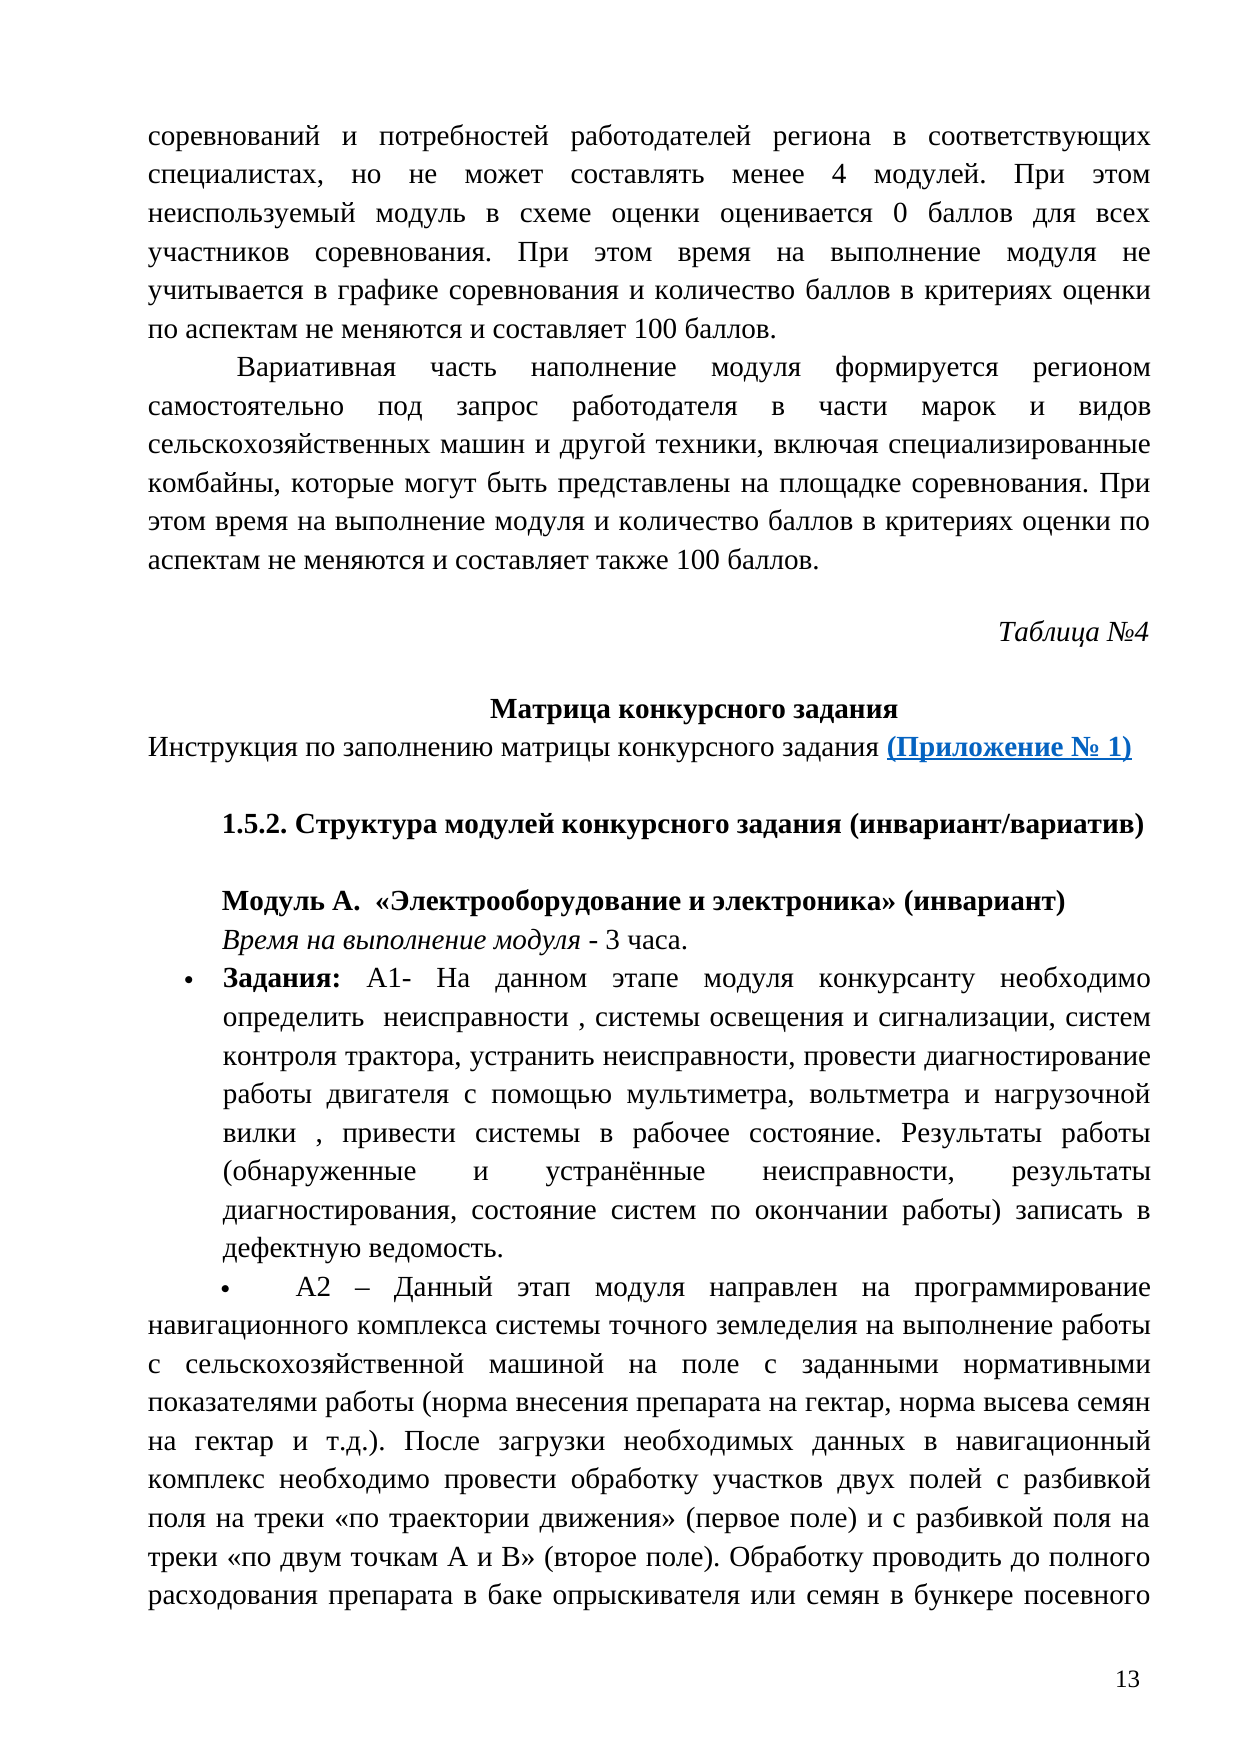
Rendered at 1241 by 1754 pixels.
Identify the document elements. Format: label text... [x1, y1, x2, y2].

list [148, 1269, 1152, 1611]
text Модуль А. «Электрооборудование и электроника» (инвариант) [148, 883, 1152, 917]
text Матрица конкурсного задания [148, 691, 1152, 724]
text Инструкция по заполнению матрицы конкурсного задания (Приложение № 1) [148, 729, 1152, 763]
text Время на выполнение модуля - 3 часа. [148, 922, 1152, 956]
text Вариативная часть наполнение модуля формируется регионом самостоятельно под запрос работодателя в части марок и видов сельскохозяйственных машин и другой техники, включая специализированные комбайны, которые могут быть представлены на площадке соревнования. При этом время на выполнение модуля и количество баллов в критериях оценки по аспектам не меняются и составляет также 100 баллов. [148, 349, 1152, 576]
list Задания: А1- На данном этапе модуля конкурсанту необходимо определить неисправности , системы освещения и сигнализации, систем контроля трактора, устранить неисправности, провести диагностирование работы двигателя с помощью мультиметра, вольтметра и нагрузочной вилки , привести системы в рабочее состояние. Результаты работы (обнаруженные и устранённые неисправности, результаты диагностирования, состояние систем по окончании работы) записать в дефектную ведомость. [185, 961, 1152, 1264]
text Таблица №4 [148, 614, 1152, 647]
text 1.5.2. Структура модулей конкурсного задания (инвариант/вариатив) [148, 806, 1152, 840]
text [148, 118, 1152, 344]
